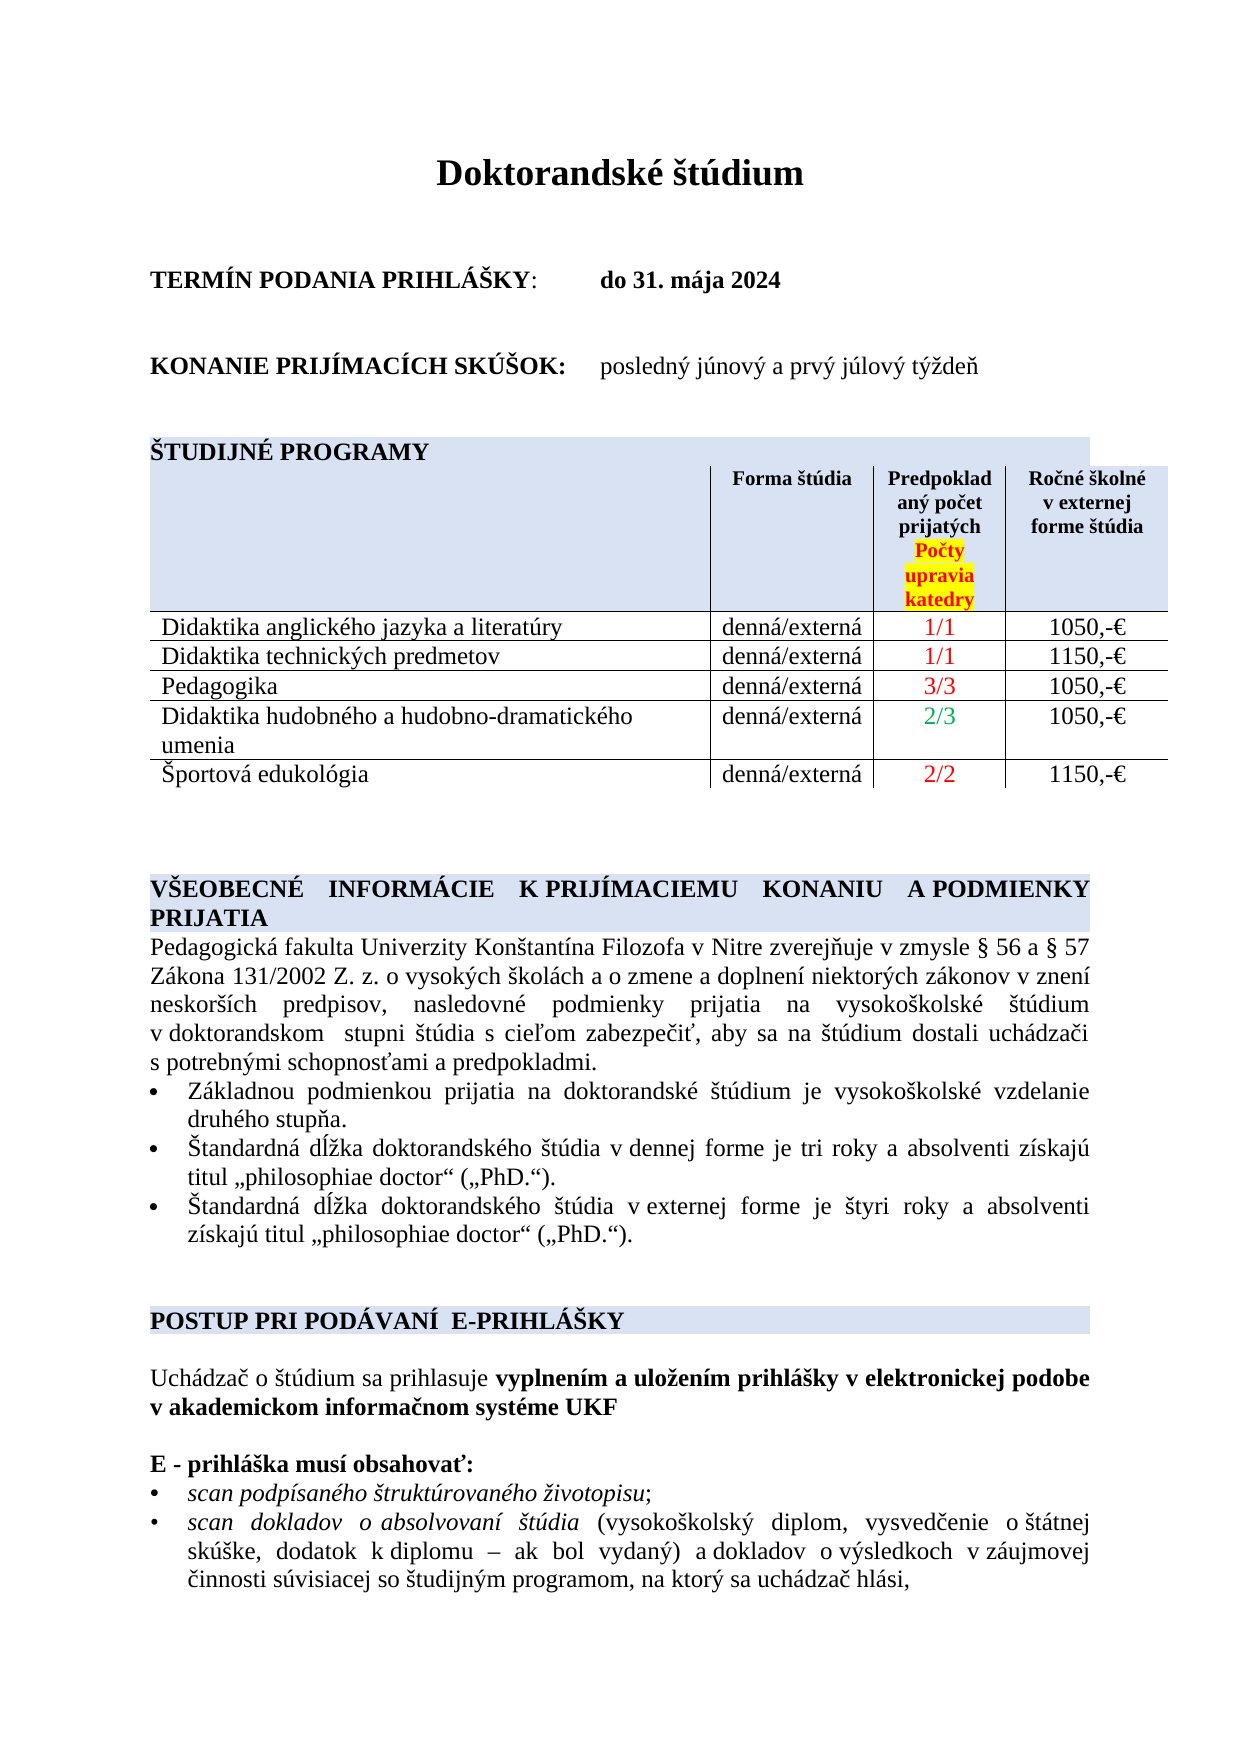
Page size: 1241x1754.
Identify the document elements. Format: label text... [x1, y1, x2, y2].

table_cell Didaktika hudobného a hudobno-dramatického umenia [150, 701, 710, 758]
table_cell denná/externá [711, 612, 873, 640]
text Doktorandské štúdium [150, 150, 1090, 193]
list scan dokladov o absolvovaní štúdia (vysokoškolský diplom, vysvedčenie o štátnej skúške, dodatok k diplomu – ak bol vydaný) a dokladov o výsledkoch v záujmovej činnosti súvisiacej so študijným programom, na ktorý sa uchádzač hlási, [150, 1507, 1090, 1593]
table_cell 1150,-€ [1006, 641, 1168, 670]
text E - prihláška musí obsahovať: [150, 1449, 1090, 1478]
table_cell Pedagogika [150, 671, 710, 700]
table_cell Športová edukológia [150, 760, 710, 788]
table_cell 1050,-€ [1006, 701, 1168, 758]
list POSTUP PRI PODÁVANÍ E-PRIHLÁŠKY [150, 1306, 1090, 1334]
table_cell 3/3 [874, 671, 1005, 700]
table_cell Didaktika technických predmetov [150, 641, 710, 670]
table_cell 1/1 [874, 641, 1005, 670]
table_header Forma štúdia [711, 466, 873, 611]
table_header Ročné školné v externej forme štúdia [1006, 466, 1168, 611]
table_header [150, 466, 710, 611]
table_cell 2/3 [874, 701, 1005, 758]
table_cell 2/2 [874, 760, 1005, 788]
text KONANIE PRIJÍMACÍCH SKÚŠOK: posledný júnový a prvý júlový týždeň [150, 351, 1090, 380]
table_cell denná/externá [711, 760, 873, 788]
list Štandardná dĺžka doktorandského štúdia v externej forme je štyri roky a absolventi získajú titul „philosophiae doctor“ („PhD.“). [150, 1191, 1090, 1248]
table_cell 1050,-€ [1006, 671, 1168, 700]
table_cell Didaktika anglického jazyka a literatúry [150, 612, 710, 640]
table_cell denná/externá [711, 641, 873, 670]
table_cell 1150,-€ [1006, 760, 1168, 788]
table_header Predpokladaný počet prijatých Počty upravia katedry [874, 466, 1005, 611]
table_cell denná/externá [711, 671, 873, 700]
list scan podpísaného štruktúrovaného životopisu; [150, 1478, 1090, 1507]
list ŠTUDIJNÉ PROGRAMY [150, 437, 1090, 466]
list VŠEOBECNÉ INFORMÁCIE K PRIJÍMACIEMU KONANIU A PODMIENKY PRIJATIA [150, 874, 1090, 932]
list Štandardná dĺžka doktorandského štúdia v dennej forme je tri roky a absolventi získajú titul „philosophiae doctor“ („PhD.“). [150, 1133, 1090, 1191]
text Pedagogická fakulta Univerzity Konštantína Filozofa v Nitre zverejňuje v zmysle § 56 a § 57 Zákona 131/2002 Z. z. o vysokých školách a o zmene a doplnení niektorých zákonov v znení neskorších predpisov, nasledovné podmienky prijatia na vysokoškolské štúdium v doktorandskom stupni štúdia s cieľom zabezpečiť, aby sa na štúdium dostali uchádzači s potrebnými schopnosťami a predpokladmi. [150, 932, 1090, 1076]
text Uchádzač o štúdium sa prihlasuje vyplnením a uložením prihlášky v elektronickej podobe v akademickom informačnom systéme UKF [150, 1363, 1090, 1421]
table_cell 1/1 [874, 612, 1005, 640]
table_cell 1050,-€ [1006, 612, 1168, 640]
list Základnou podmienkou prijatia na doktorandské štúdium je vysokoškolské vzdelanie druhého stupňa. [150, 1076, 1090, 1133]
table_cell denná/externá [711, 701, 873, 758]
text TERMÍN PODANIA PRIHLÁŠKY: do 31. mája 2024 [150, 265, 1090, 294]
